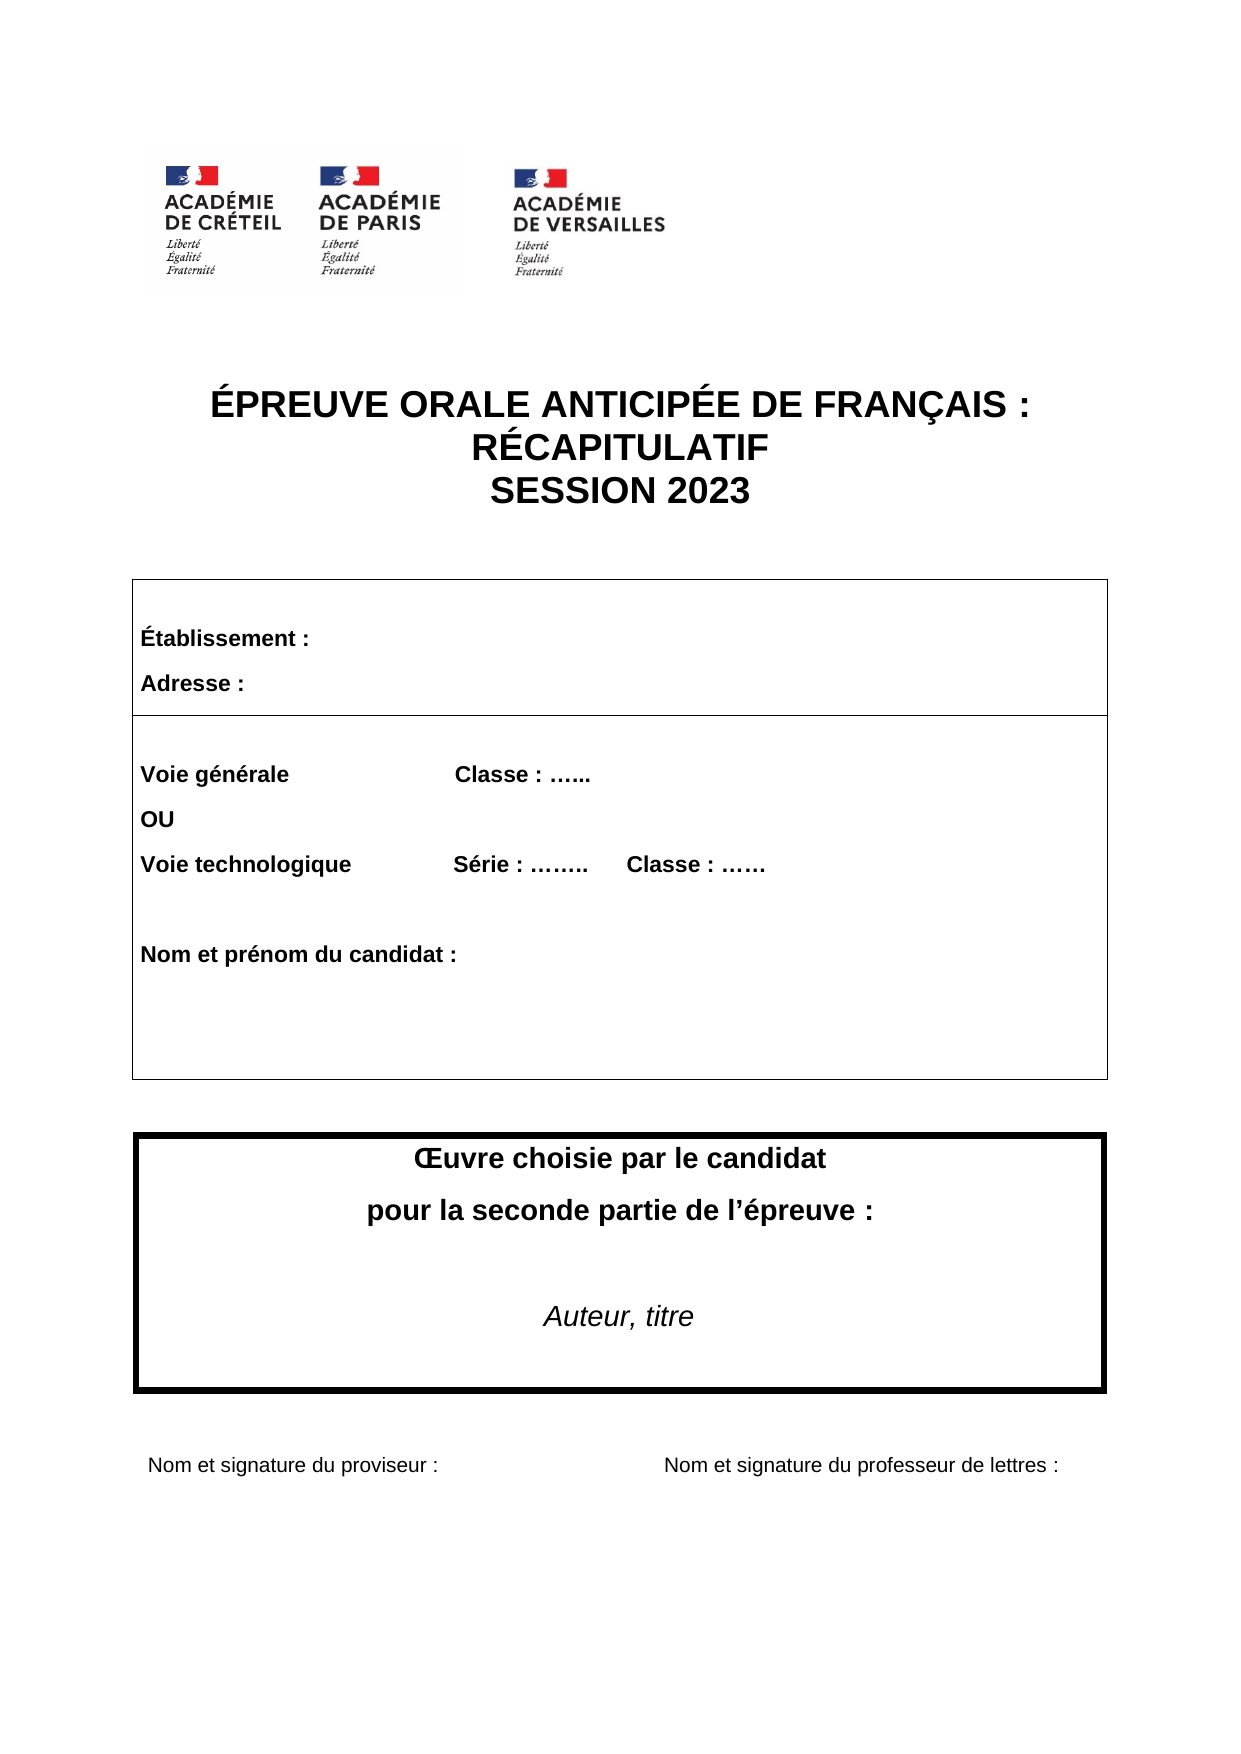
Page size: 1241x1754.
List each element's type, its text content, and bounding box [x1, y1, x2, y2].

table_cell Voie générale Classe : …... OU Voie technologique Série : …….. Classe : …… Nom et prénom du candidat : [133, 716, 1107, 1078]
text SESSION 2023 [148, 468, 1093, 512]
table_header Établissement : Adresse : [133, 580, 1107, 715]
text Auteur, titre [139, 1291, 1101, 1333]
subtitle RÉCAPITULATIF [148, 425, 1093, 468]
picture [147, 147, 461, 293]
picture [497, 161, 682, 285]
text Œuvre choisie par le candidat [139, 1139, 1101, 1174]
subtitle ÉPREUVE ORALE ANTICIPÉE DE FRANÇAIS : [148, 382, 1093, 425]
text Nom et signature du proviseur : Nom et signature du professeur de lettres : [148, 1453, 1093, 1477]
text pour la seconde partie de l’épreuve : [139, 1185, 1101, 1227]
